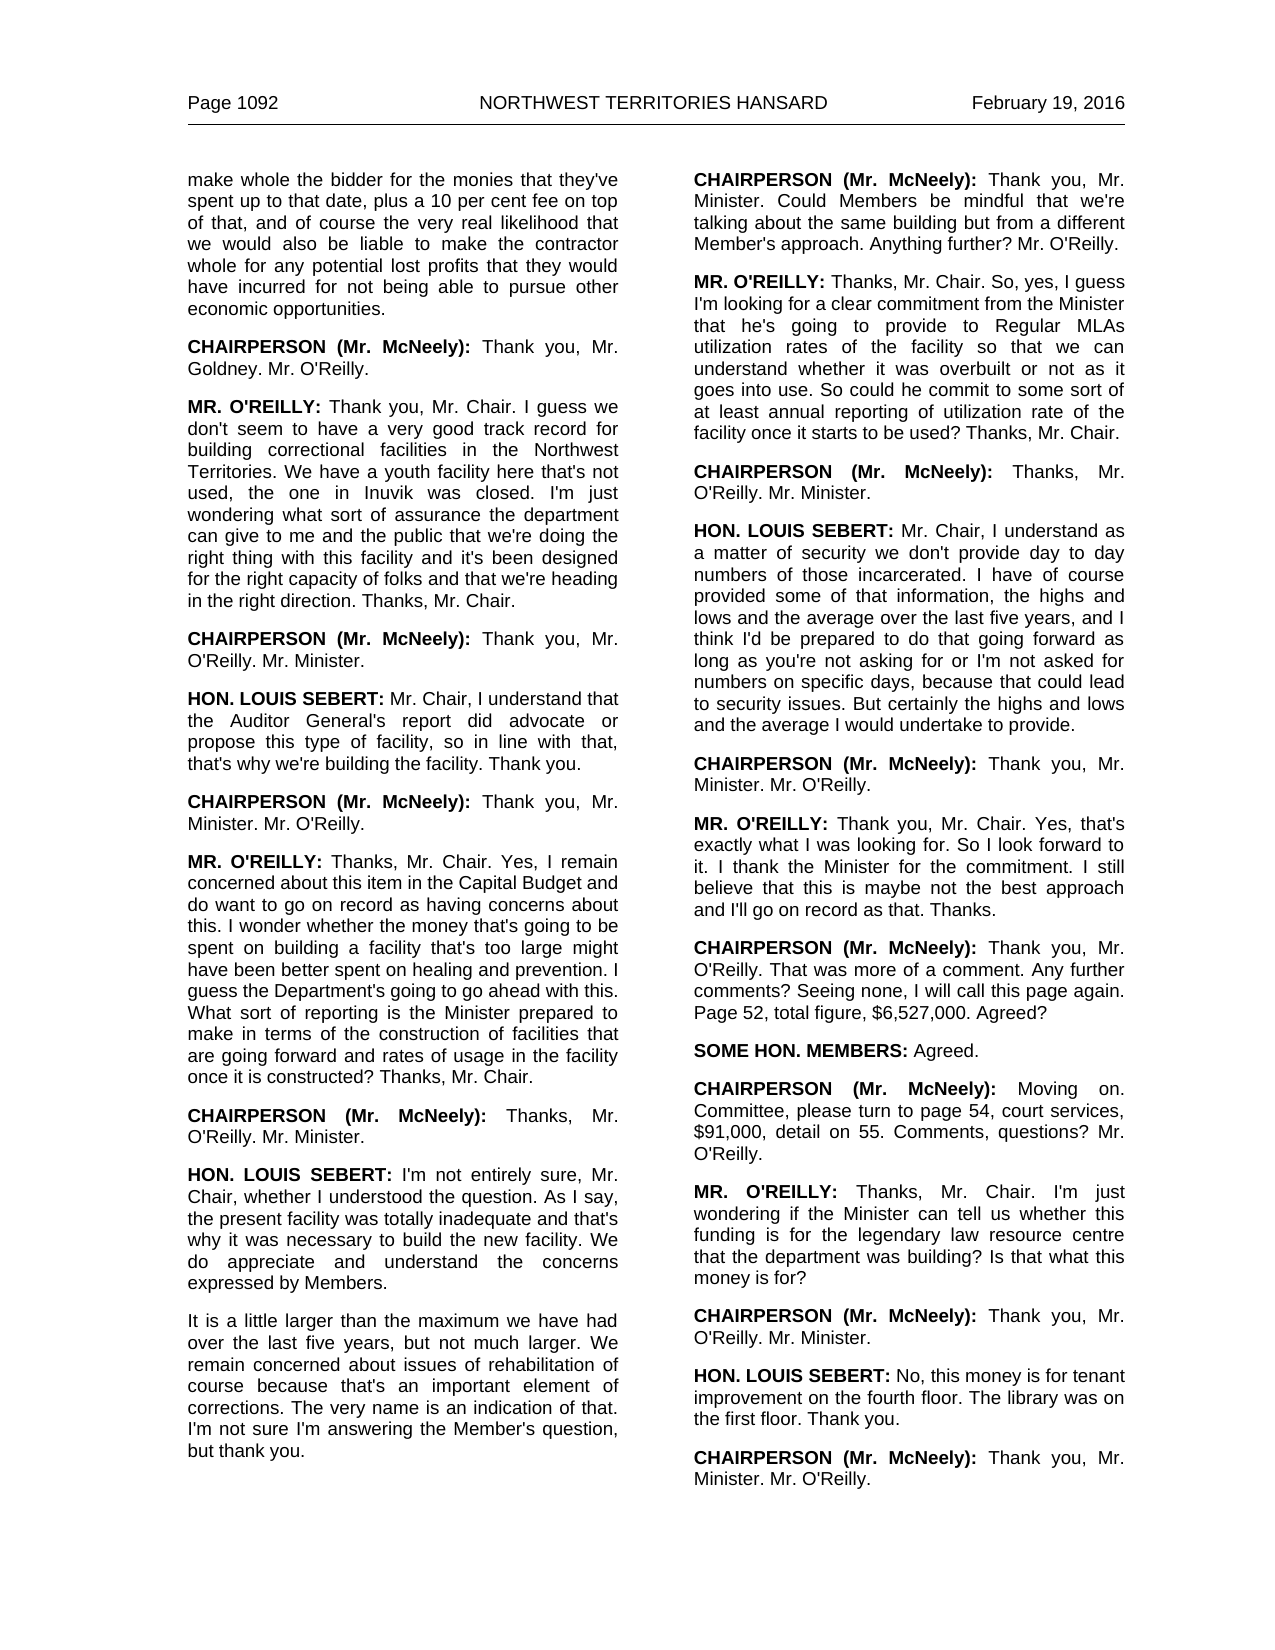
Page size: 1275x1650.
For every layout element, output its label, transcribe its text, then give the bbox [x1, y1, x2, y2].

text CHAIRPERSON (Mr. McNeely): Thank you, Mr. O'Reilly. Mr. Minister. [187, 628, 619, 671]
text It is a little larger than the maximum we have had over the last five years, but not much larger. We remain concerned about issues of rehabilitation of course because that's an important element of corrections. The very name is an indication of that. I'm not sure I'm answering the Member's question, but thank you. [187, 1310, 619, 1461]
text MR. O'REILLY: Thank you, Mr. Chair. I guess we don't seem to have a very good track record for building correctional facilities in the Northwest Territories. We have a youth facility here that's not used, the one in Inuvik was closed. I'm just wondering what sort of assurance the department can give to me and the public that we're doing the right thing with this facility and it's been designed for the right capacity of folks and that we're heading in the right direction. Thanks, Mr. Chair. [187, 396, 619, 611]
text CHAIRPERSON (Mr. McNeely): Thank you, Mr. Minister. Mr. O'Reilly. [694, 1446, 1125, 1489]
text SOME HON. MEMBERS: Agreed. [694, 1040, 1125, 1061]
text CHAIRPERSON (Mr. McNeely): Thank you, Mr. O'Reilly. That was more of a comment. Any further comments? Seeing none, I will call this page again. Page 52, total figure, $6,527,000. Agreed? [694, 937, 1125, 1023]
text MR. O'REILLY: Thank you, Mr. Chair. Yes, that's exactly what I was looking for. So I look forward to it. I thank the Minister for the commitment. I still believe that this is maybe not the best approach and I'll go on record as that. Thanks. [694, 812, 1125, 920]
text MR. O'REILLY: Thanks, Mr. Chair. Yes, I remain concerned about this item in the Capital Budget and do want to go on record as having concerns about this. I wonder whether the money that's going to be spent on building a facility that's too large might have been better spent on healing and prevention. I guess the Department's going to go ahead with this. What sort of reporting is the Minister prepared to make in terms of the construction of facilities that are going forward and rates of usage in the facility once it is constructed? Thanks, Mr. Chair. [187, 851, 619, 1088]
text HON. LOUIS SEBERT: Mr. Chair, I understand as a matter of security we don't provide day to day numbers of those incarcerated. I have of course provided some of that information, the highs and lows and the average over the last five years, and I think I'd be prepared to do that going forward as long as you're not asking for or I'm not asked for numbers on specific days, because that could lead to security issues. But certainly the highs and lows and the average I would undertake to provide. [694, 520, 1125, 736]
text MR. O'REILLY: Thanks, Mr. Chair. I'm just wondering if the Minister can tell us whether this funding is for the legendary law resource centre that the department was building? Is that what this money is for? [694, 1181, 1125, 1289]
text CHAIRPERSON (Mr. McNeely): Thank you, Mr. Goldney. Mr. O'Reilly. [187, 336, 619, 379]
text CHAIRPERSON (Mr. McNeely): Thank you, Mr. O'Reilly. Mr. Minister. [694, 1305, 1125, 1348]
text CHAIRPERSON (Mr. McNeely): Thank you, Mr. Minister. Mr. O'Reilly. [187, 791, 619, 834]
text HON. LOUIS SEBERT: Mr. Chair, I understand that the Auditor General's report did advocate or propose this type of facility, so in line with that, that's why we're building the facility. Thank you. [187, 688, 619, 774]
text MR. O'REILLY: Thanks, Mr. Chair. So, yes, I guess I'm looking for a clear commitment from the Minister that he's going to provide to Regular MLAs utilization rates of the facility so that we can understand whether it was overbuilt or not as it goes into use. So could he commit to some sort of at least annual reporting of utilization rate of the facility once it starts to be used? Thanks, Mr. Chair. [694, 271, 1125, 444]
text CHAIRPERSON (Mr. McNeely): Thank you, Mr. Minister. Mr. O'Reilly. [694, 752, 1125, 796]
text CHAIRPERSON (Mr. McNeely): Thanks, Mr. O'Reilly. Mr. Minister. [187, 1104, 619, 1147]
text CHAIRPERSON (Mr. McNeely): Thanks, Mr. O'Reilly. Mr. Minister. [694, 460, 1125, 503]
text CHAIRPERSON (Mr. McNeely): Moving on. Committee, please turn to page 54, court services, $91,000, detail on 55. Comments, questions? Mr. O'Reilly. [694, 1078, 1125, 1164]
text CHAIRPERSON (Mr. McNeely): Thank you, Mr. Minister. Could Members be mindful that we're talking about the same building but from a different Member's approach. Anything further? Mr. O'Reilly. [694, 168, 1125, 254]
text HON. LOUIS SEBERT: I'm not entirely sure, Mr. Chair, whether I understood the question. As I say, the present facility was totally inadequate and that's why it was necessary to build the new facility. We do appreciate and understand the concerns expressed by Members. [187, 1164, 619, 1293]
text HON. LOUIS SEBERT: No, this money is for tenant improvement on the fourth floor. The library was on the first floor. Thank you. [694, 1365, 1125, 1430]
